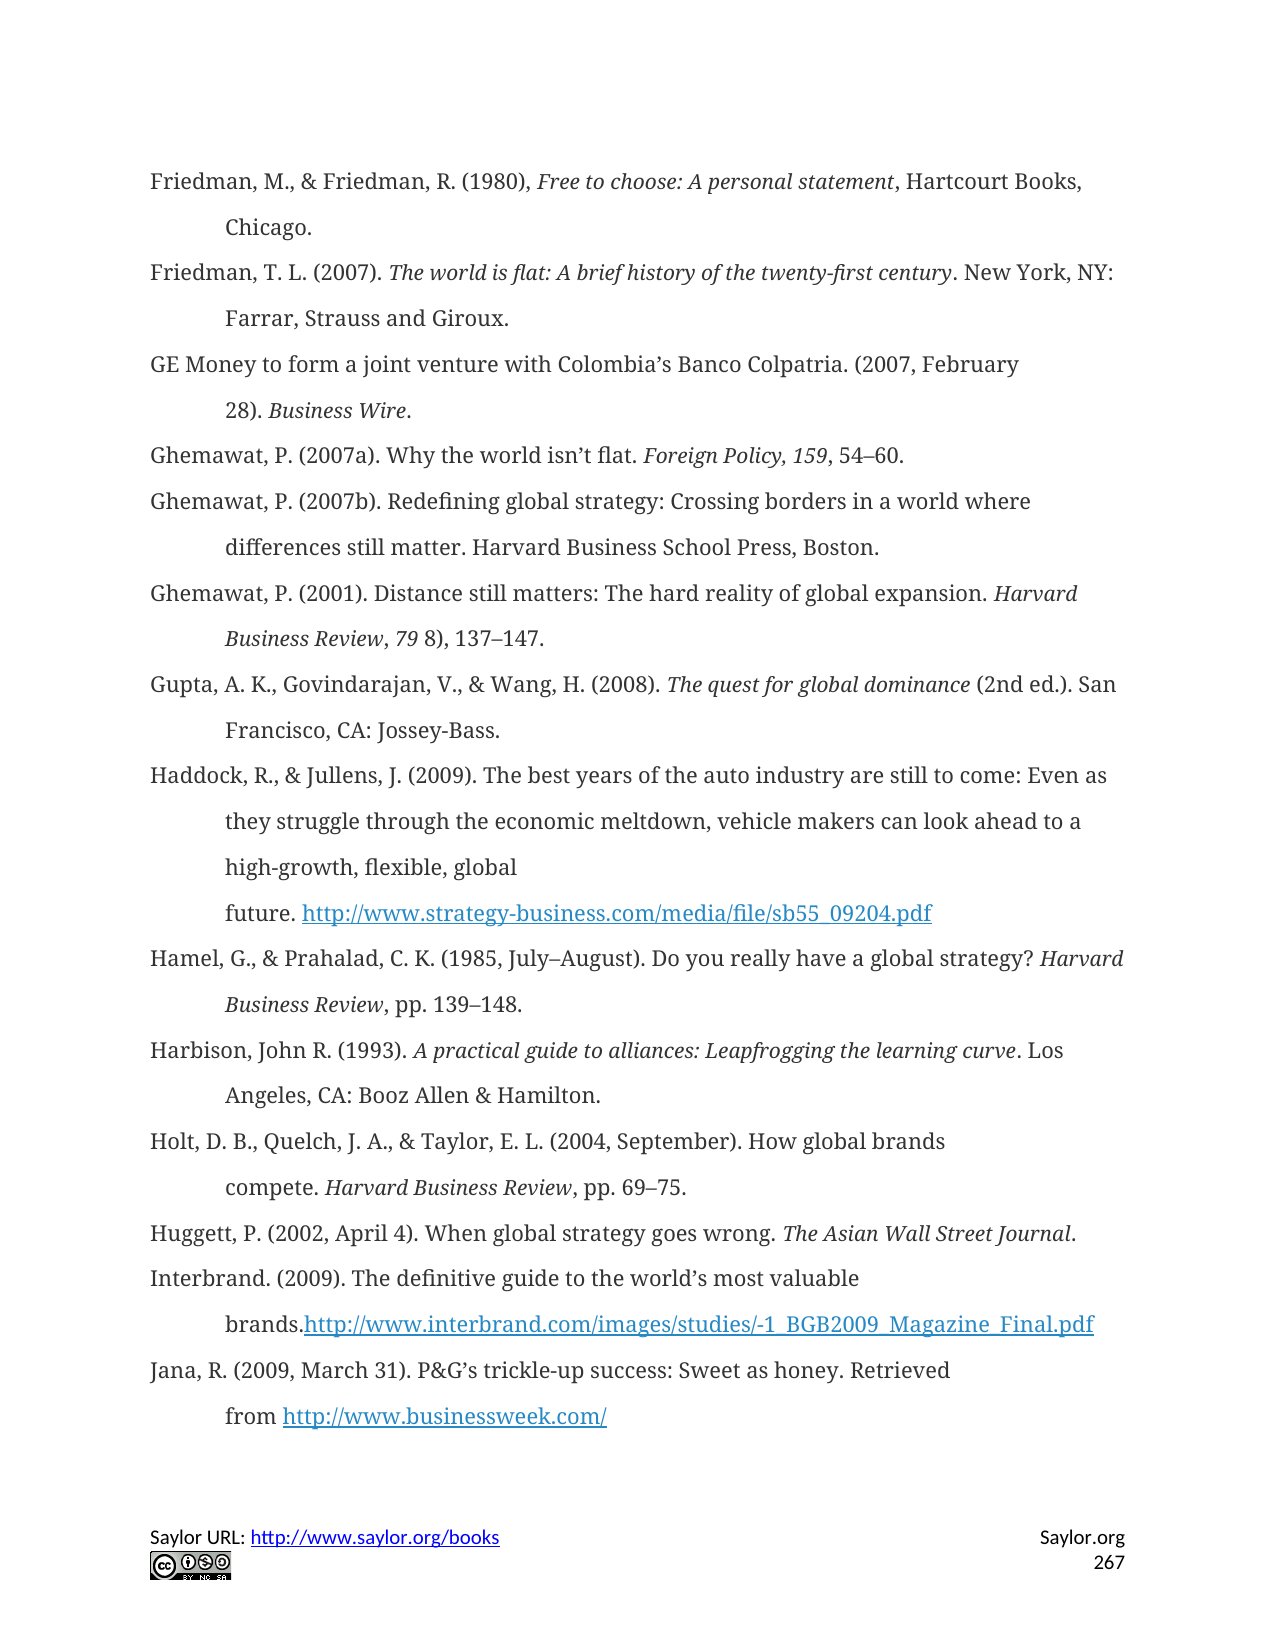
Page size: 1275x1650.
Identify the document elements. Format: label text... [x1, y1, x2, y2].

text Ghemawat, P. (2007b). Redefining global strategy: Crossing borders in a world where differences still matter. Harvard Business School Press, Boston. [150, 470, 1125, 562]
text Hamel, G., & Prahalad, C. K. (1985, July–August). Do you really have a global strategy? Harvard Business Review, pp. 139–148. [150, 927, 1125, 1019]
text Friedman, M., & Friedman, R. (1980), Free to choose: A personal statement, Hartcourt Books, Chicago. [150, 150, 1125, 241]
text Ghemawat, P. (2007a). Why the world isn’t flat. Foreign Policy, 159, 54–60. [150, 424, 1125, 470]
picture [150, 1551, 232, 1580]
text Gupta, A. K., Govindarajan, V., & Wang, H. (2008). The quest for global dominance (2nd ed.). San Francisco, CA: Jossey-Bass. [150, 653, 1125, 744]
text Holt, D. B., Quelch, J. A., & Taylor, E. L. (2004, September). How global brands compete. Harvard Business Review, pp. 69–75. [150, 1110, 1125, 1202]
text Friedman, T. L. (2007). The world is flat: A brief history of the twenty-first century. New York, NY: Farrar, Strauss and Giroux. [150, 241, 1125, 333]
text Interbrand. (2009). The definitive guide to the world’s most valuable brands.http://www.interbrand.com/images/studies/-1_BGB2009_Magazine_Final.pdf [150, 1247, 1125, 1339]
text Jana, R. (2009, March 31). P&G’s trickle-up success: Sweet as honey. Retrieved from http://www.businessweek.com/ [150, 1339, 1125, 1430]
text GE Money to form a joint venture with Colombia’s Banco Colpatria. (2007, February 28). Business Wire. [150, 333, 1125, 424]
text Haddock, R., & Jullens, J. (2009). The best years of the auto industry are still to come: Even as they struggle through the economic meltdown, vehicle makers can look ahead to a high-growth, flexible, global future. http://www.strategy-business.com/media/file/sb55_09204.pdf [150, 744, 1125, 927]
text Harbison, John R. (1993). A practical guide to alliances: Leapfrogging the learning curve. Los Angeles, CA: Booz Allen & Hamilton. [150, 1019, 1125, 1110]
text Ghemawat, P. (2001). Distance still matters: The hard reality of global expansion. Harvard Business Review, 79 8), 137–147. [150, 562, 1125, 653]
text Huggett, P. (2002, April 4). When global strategy goes wrong. The Asian Wall Street Journal. [150, 1202, 1125, 1247]
